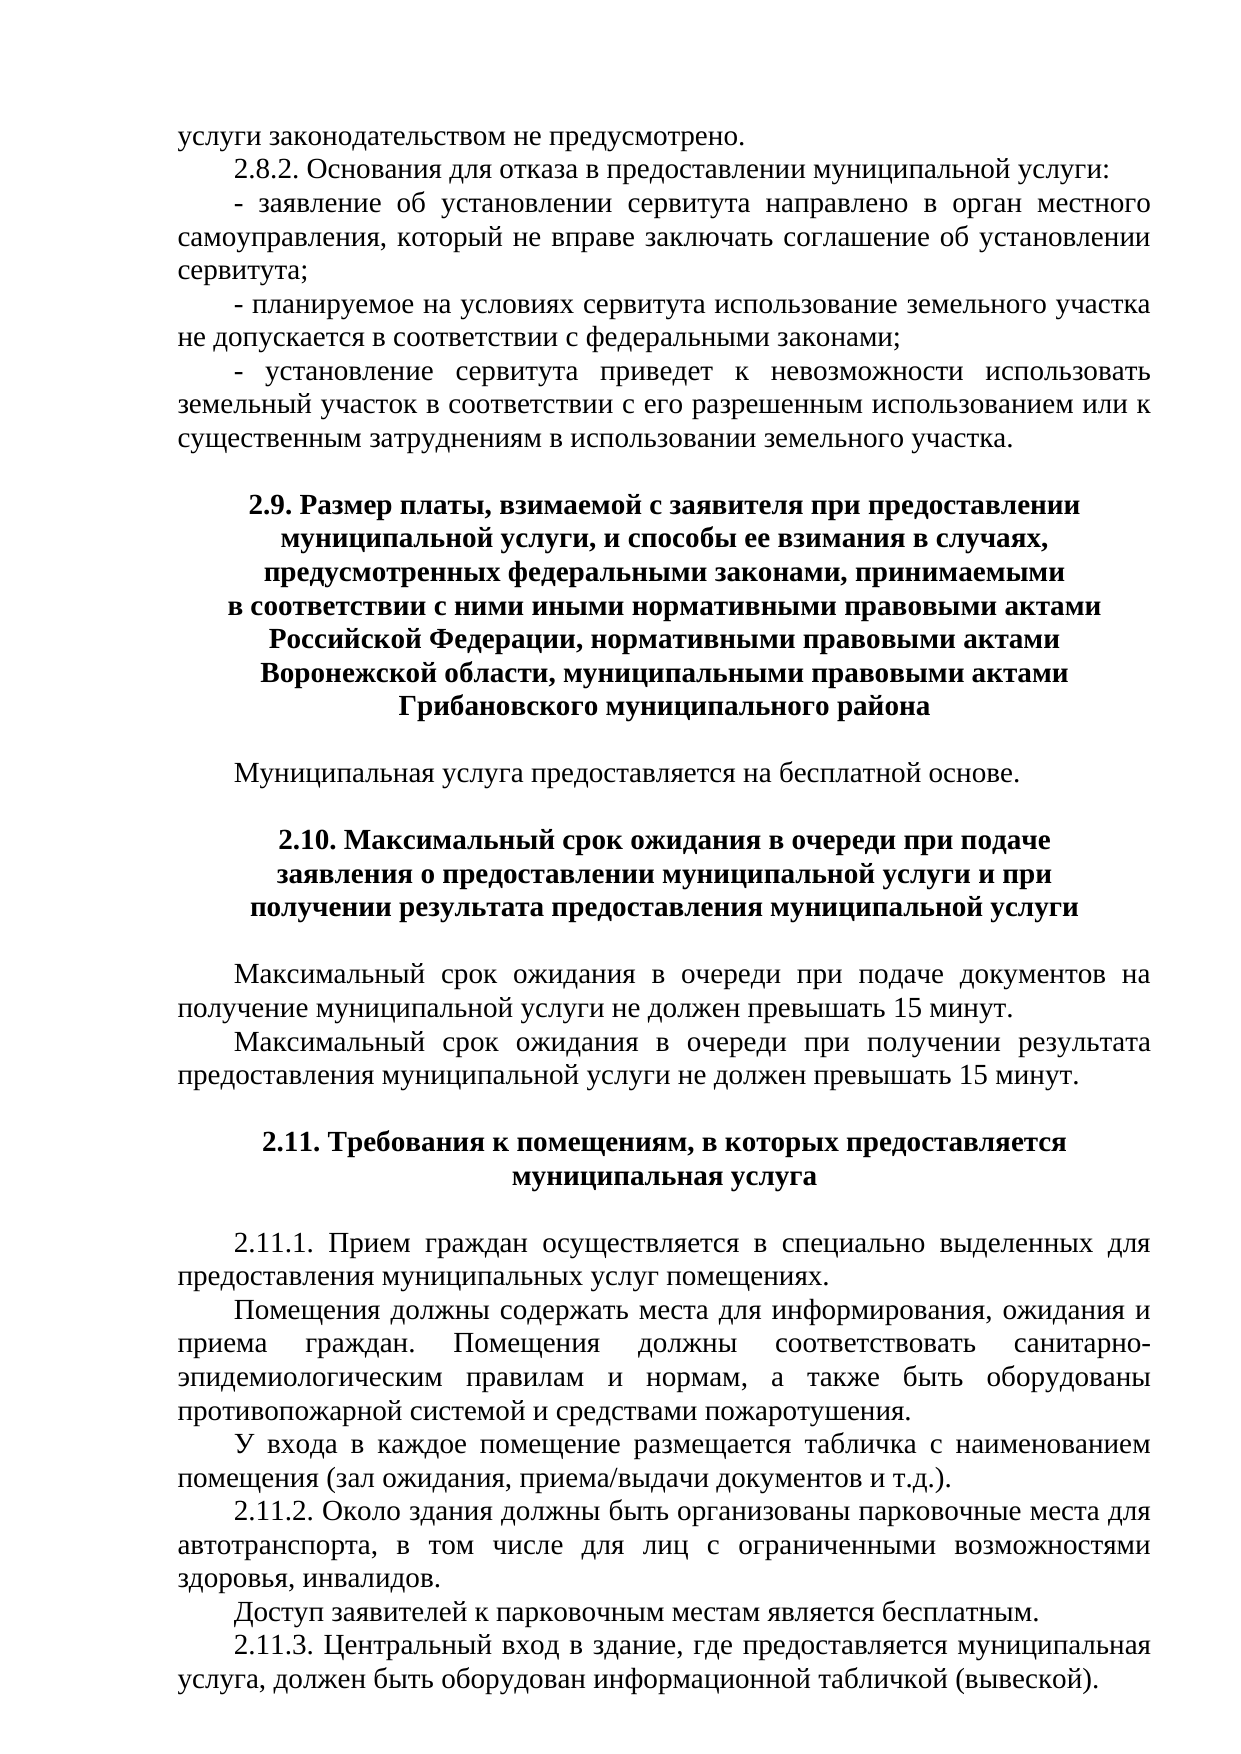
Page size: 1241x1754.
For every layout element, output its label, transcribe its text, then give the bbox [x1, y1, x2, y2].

title Воронежской области, муниципальными правовыми актами [177, 655, 1152, 688]
title предусмотренных федеральными законами, принимаемыми [177, 554, 1152, 588]
title 2.9. Размер платы, взимаемой с заявителя при предоставлении [177, 487, 1152, 521]
text Максимальный срок ожидания в очереди при подаче документов на получение муниципальной услуги не должен превышать 15 минут. [177, 957, 1152, 1024]
text 2.11.3. Центральный вход в здание, где предоставляется муниципальная услуга, должен быть оборудован информационной табличкой (вывеской). [177, 1627, 1152, 1694]
title 2.10. Максимальный срок ожидания в очереди при подаче [177, 822, 1152, 856]
text 2.8.2. Основания для отказа в предоставлении муниципальной услуги: [177, 152, 1152, 185]
text Максимальный срок ожидания в очереди при получении результата предоставления муниципальной услуги не должен превышать 15 минут. [177, 1024, 1152, 1091]
title муниципальная услуга [177, 1158, 1152, 1191]
text - установление сервитута приведет к невозможности использовать земельный участок в соответствии с его разрешенным использованием или к существенным затруднениям в использовании земельного участка. [177, 353, 1152, 453]
text Доступ заявителей к парковочным местам является бесплатным. [177, 1594, 1152, 1627]
text Помещения должны содержать места для информирования, ожидания и приема граждан. Помещения должны соответствовать санитарно-эпидемиологическим правилам и нормам, а также быть оборудованы противопожарной системой и средствами пожаротушения. [177, 1292, 1152, 1426]
text - планируемое на условиях сервитута использование земельного участка не допускается в соответствии с федеральными законами; [177, 286, 1152, 353]
title 2.11. Требования к помещениям, в которых предоставляется [177, 1124, 1152, 1158]
title Грибановского муниципального района [177, 688, 1152, 722]
title Российской Федерации, нормативными правовыми актами [177, 621, 1152, 655]
text У входа в каждое помещение размещается табличка с наименованием помещения (зал ожидания, приема/выдачи документов и т.д.). [177, 1426, 1152, 1493]
text Муниципальная услуга предоставляется на бесплатной основе. [177, 755, 1152, 789]
text 2.11.1. Прием граждан осуществляется в специально выделенных для предоставления муниципальных услуг помещениях. [177, 1225, 1152, 1292]
text - заявление об установлении сервитута направлено в орган местного самоуправления, который не вправе заключать соглашение об установлении сервитута; [177, 185, 1152, 286]
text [177, 118, 1152, 152]
title в соответствии с ними иными нормативными правовыми актами [177, 588, 1152, 621]
text 2.11.2. Около здания должны быть организованы парковочные места для автотранспорта, в том числе для лиц с ограниченными возможностями здоровья, инвалидов. [177, 1493, 1152, 1594]
title заявления о предоставлении муниципальной услуги и при [177, 856, 1152, 889]
title муниципальной услуги, и способы ее взимания в случаях, [177, 521, 1152, 554]
title получении результата предоставления муниципальной услуги [177, 889, 1152, 923]
